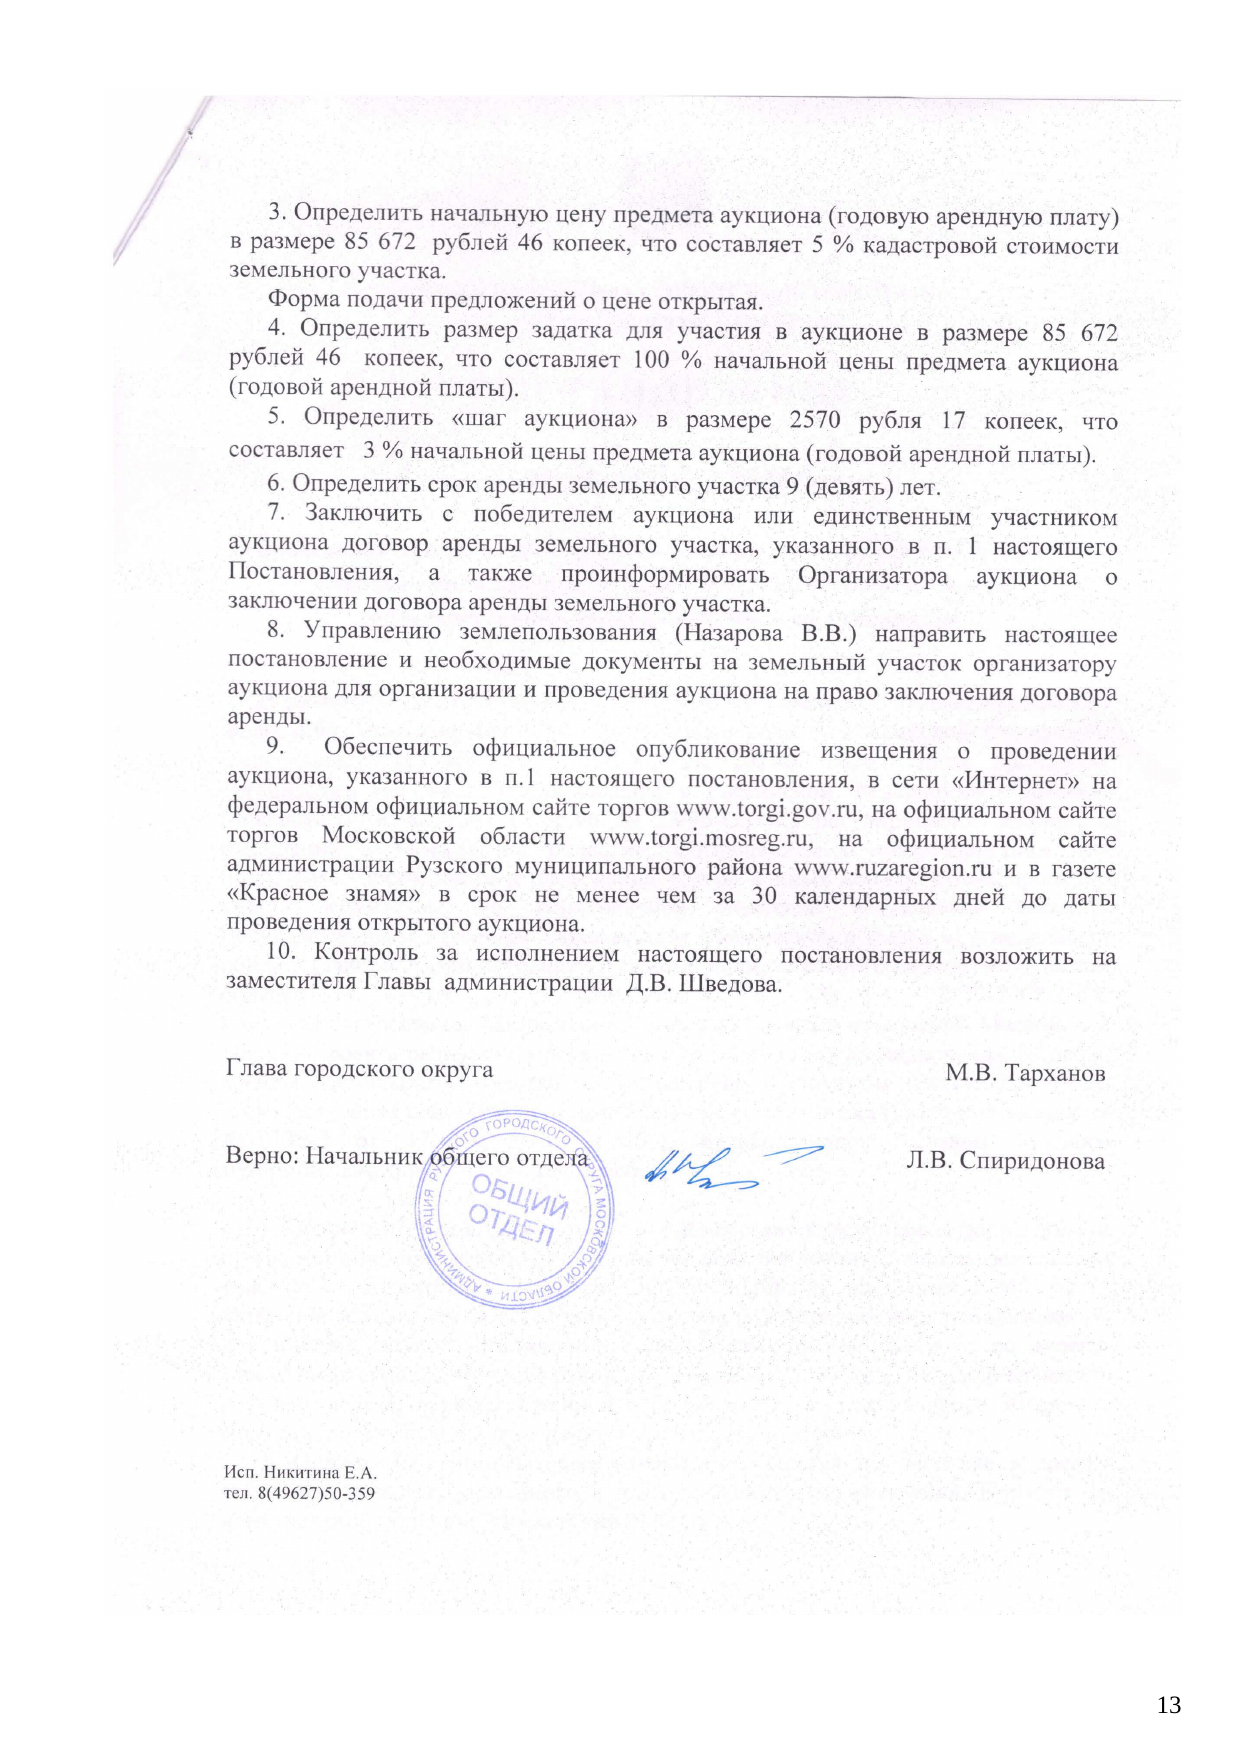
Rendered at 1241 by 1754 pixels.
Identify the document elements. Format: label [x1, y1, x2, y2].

picture [103, 88, 1182, 1615]
